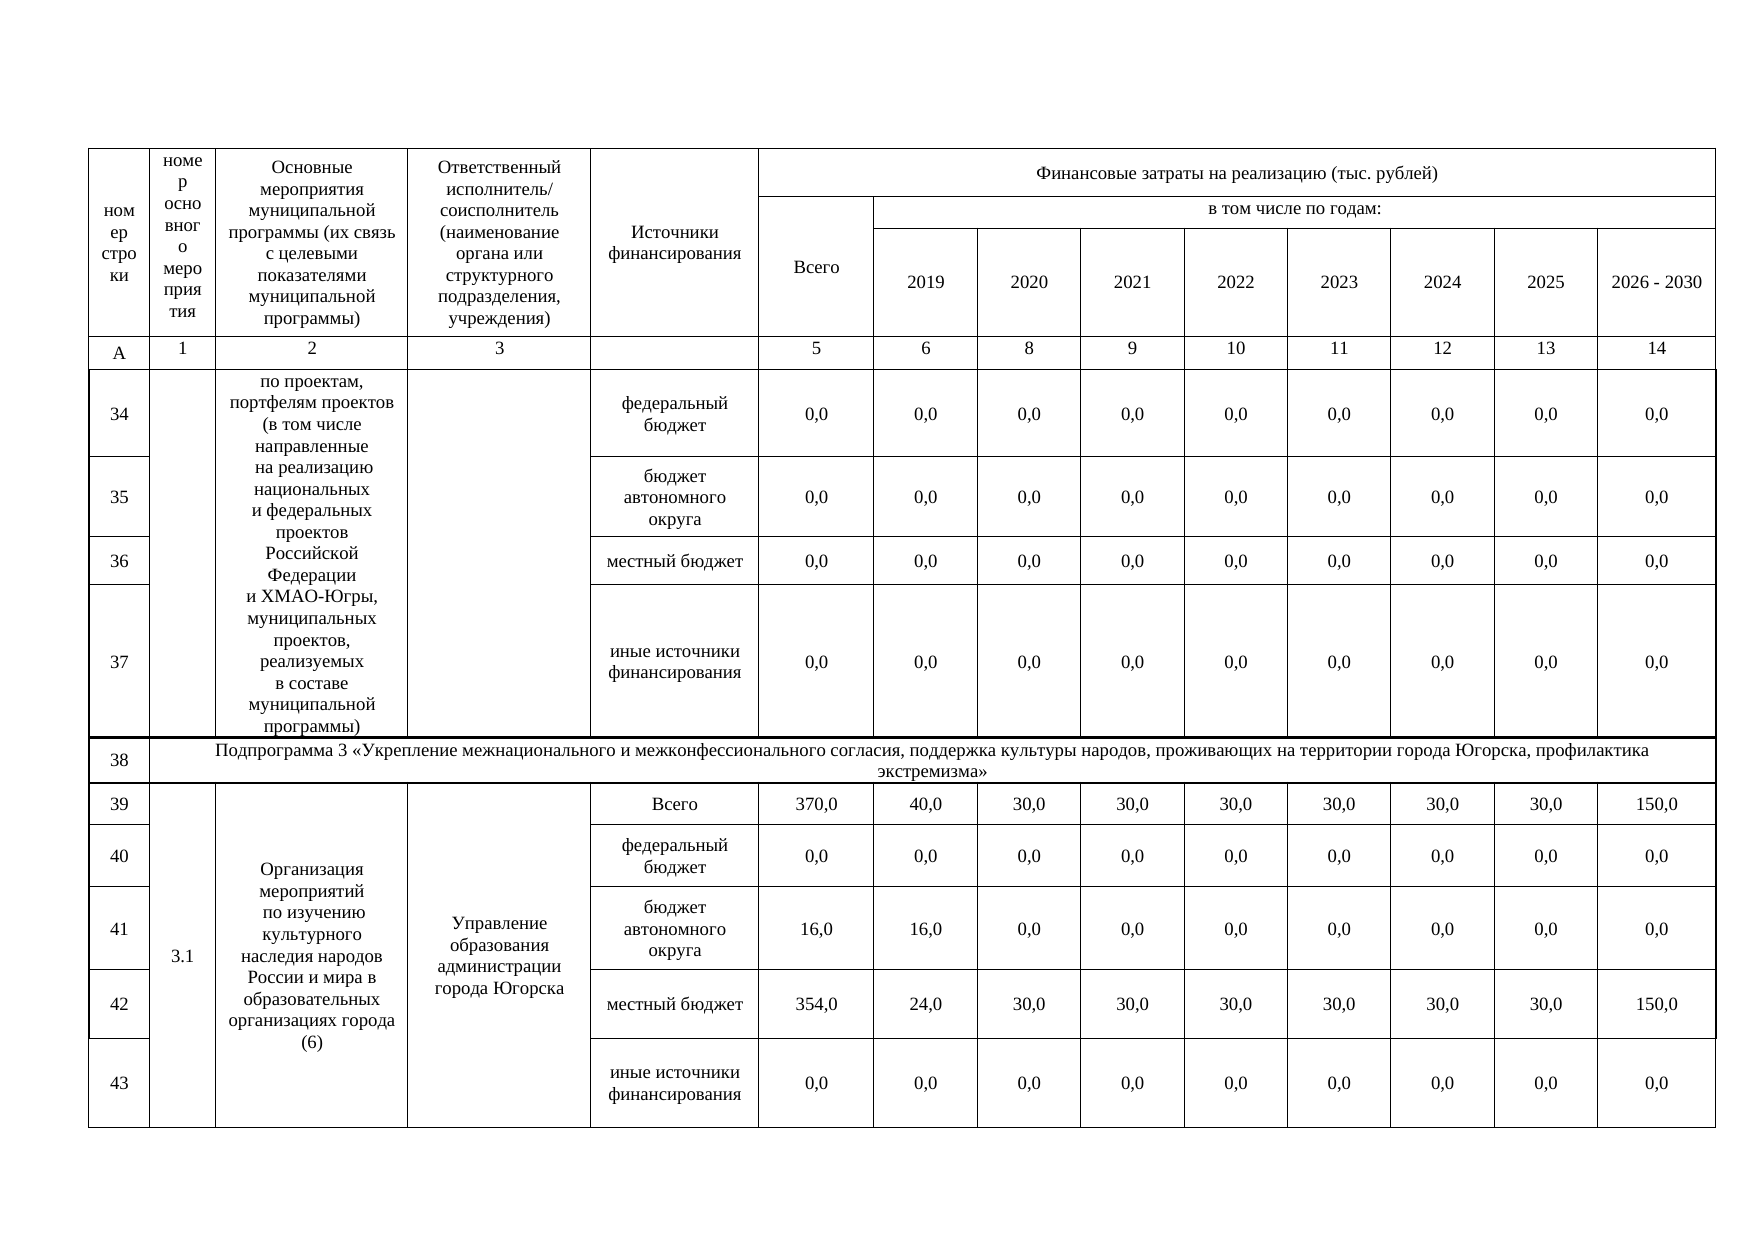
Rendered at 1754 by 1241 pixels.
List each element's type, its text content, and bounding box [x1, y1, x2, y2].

table_cell 30,0 [1081, 970, 1184, 1038]
table_cell 30,0 [1495, 784, 1597, 824]
table_cell 0,0 [874, 1039, 977, 1127]
table_cell 0,0 [759, 537, 873, 584]
table_cell 3 [408, 337, 590, 369]
table_cell 150,0 [1598, 970, 1715, 1038]
table_cell 0,0 [1185, 370, 1287, 456]
table_cell [408, 370, 590, 736]
table_cell 0,0 [1495, 1039, 1597, 1127]
table_cell 0,0 [1185, 1039, 1287, 1127]
table_cell 370,0 [759, 784, 873, 824]
table_cell 0,0 [874, 825, 977, 886]
table_cell 14 [1598, 337, 1715, 369]
table_cell 0,0 [1495, 537, 1597, 584]
table_cell 0,0 [1185, 825, 1287, 886]
table_cell 0,0 [1598, 370, 1715, 456]
table_cell 0,0 [1598, 1039, 1715, 1127]
table_cell 0,0 [1391, 887, 1494, 969]
table_cell 0,0 [874, 457, 977, 536]
table_cell 16,0 [874, 887, 977, 969]
table_cell 30,0 [1391, 784, 1494, 824]
table_cell 30,0 [1081, 784, 1184, 824]
table_cell А [89, 337, 149, 369]
table_cell 2019 [874, 229, 977, 336]
table_cell Организация мероприятий по изучению культурного наследия народов России и мира в образовательных организациях города (6) [216, 784, 407, 1127]
table_cell [150, 370, 215, 736]
table_cell местный бюджет [591, 970, 758, 1038]
table_cell 0,0 [1081, 457, 1184, 536]
table_cell 2020 [978, 229, 1080, 336]
table_cell 0,0 [874, 585, 977, 736]
table_cell 13 [1495, 337, 1597, 369]
table_cell 43 [89, 1039, 149, 1127]
table_cell 0,0 [978, 537, 1080, 584]
table_cell 0,0 [1185, 887, 1287, 969]
table_cell 0,0 [1495, 825, 1597, 886]
table_cell 39 [90, 784, 149, 824]
table_cell иные источники финансирования [591, 1039, 758, 1127]
table_cell 30,0 [978, 970, 1080, 1038]
table_cell [591, 337, 758, 369]
table_cell 36 [90, 537, 149, 584]
table_cell бюджет автономного округа [591, 887, 758, 969]
table_cell 30,0 [1185, 784, 1287, 824]
table_cell 0,0 [1081, 537, 1184, 584]
table_cell 0,0 [1185, 585, 1287, 736]
table_cell 150,0 [1598, 784, 1715, 824]
table_cell 0,0 [1081, 887, 1184, 969]
table_cell 0,0 [759, 1039, 873, 1127]
table_cell 354,0 [759, 970, 873, 1038]
table_header Источники финансирования [591, 149, 758, 336]
table_cell 0,0 [874, 370, 977, 456]
table_cell 40 [90, 825, 149, 886]
table_cell 2024 [1391, 229, 1494, 336]
table_cell 1 [150, 337, 215, 369]
table_cell федеральный бюджет [591, 370, 758, 456]
table_header номер основного мероприятия [150, 149, 215, 336]
table_cell 0,0 [978, 825, 1080, 886]
table_cell Управление образования администрации города Югорска [408, 784, 590, 1127]
table_cell 0,0 [759, 457, 873, 536]
table_header номер строки [89, 149, 149, 336]
table_cell Подпрограмма 3 «Укрепление межнационального и межконфессионального согласия, поддержка культуры народов, проживающих на территории города Югорска, профилактика экстремизма» [150, 739, 1715, 782]
table_header Основные мероприятия муниципальной программы (их связь с целевыми показателями муниципальной программы) [216, 149, 407, 336]
table_cell федеральный бюджет [591, 825, 758, 886]
table_cell 2025 [1495, 229, 1597, 336]
table_cell 2021 [1081, 229, 1184, 336]
table_cell 0,0 [978, 1039, 1080, 1127]
table_cell 0,0 [978, 585, 1080, 736]
table_cell 0,0 [978, 370, 1080, 456]
table_cell 42 [90, 970, 149, 1038]
table_cell 0,0 [1185, 457, 1287, 536]
table_cell 2022 [1185, 229, 1287, 336]
table_cell 0,0 [759, 825, 873, 886]
table_header Финансовые затраты на реализацию (тыс. рублей) [759, 149, 1715, 196]
table_cell 0,0 [1598, 537, 1715, 584]
table_cell 2 [216, 337, 407, 369]
table_cell 0,0 [1288, 537, 1390, 584]
table_cell 0,0 [1598, 887, 1715, 969]
table_cell 5 [759, 337, 873, 369]
table_cell местный бюджет [591, 537, 758, 584]
table_cell 0,0 [978, 887, 1080, 969]
table_cell 3.1 [150, 784, 215, 1127]
table_cell 2026 - 2030 [1598, 229, 1715, 336]
table_cell 0,0 [759, 585, 873, 736]
table_cell 0,0 [874, 537, 977, 584]
table_cell 0,0 [1081, 585, 1184, 736]
table_cell 0,0 [1391, 585, 1494, 736]
table_cell 40,0 [874, 784, 977, 824]
table_header Ответственный исполнитель/ соисполнитель (наименование органа или структурного подразделения, учреждения) [408, 149, 590, 336]
table_cell 0,0 [1185, 537, 1287, 584]
table_cell 0,0 [1288, 887, 1390, 969]
table_cell 2023 [1288, 229, 1390, 336]
table_cell 0,0 [1288, 457, 1390, 536]
table_cell 0,0 [1495, 457, 1597, 536]
table_cell Всего [759, 197, 873, 336]
table_cell 0,0 [1081, 1039, 1184, 1127]
table_cell 30,0 [1185, 970, 1287, 1038]
table_cell 0,0 [1598, 825, 1715, 886]
table_cell 0,0 [1495, 887, 1597, 969]
table_cell 37 [90, 585, 149, 736]
table_cell 10 [1185, 337, 1287, 369]
table_cell 30,0 [1288, 970, 1390, 1038]
table_cell 0,0 [1391, 825, 1494, 886]
table_cell 34 [90, 370, 149, 456]
table_cell Всего [591, 784, 758, 824]
table_cell 35 [90, 457, 149, 536]
table_cell 0,0 [1081, 370, 1184, 456]
table_cell 0,0 [1391, 537, 1494, 584]
table_cell 6 [874, 337, 977, 369]
table_cell 30,0 [1288, 784, 1390, 824]
table_cell 0,0 [1495, 370, 1597, 456]
table_cell 0,0 [1288, 1039, 1390, 1127]
table_cell иные источники финансирования [591, 585, 758, 736]
table_cell 11 [1288, 337, 1390, 369]
table_cell 30,0 [1495, 970, 1597, 1038]
table_cell 8 [978, 337, 1080, 369]
table_cell 0,0 [1288, 585, 1390, 736]
table_cell 0,0 [1391, 1039, 1494, 1127]
table_cell 0,0 [1081, 825, 1184, 886]
table_cell 41 [90, 887, 149, 969]
table_cell 12 [1391, 337, 1494, 369]
table_cell 16,0 [759, 887, 873, 969]
table_cell 0,0 [1495, 585, 1597, 736]
table_cell бюджет автономного округа [591, 457, 758, 536]
table_cell 30,0 [978, 784, 1080, 824]
table_cell 0,0 [1391, 457, 1494, 536]
table_cell 0,0 [1288, 825, 1390, 886]
table_cell 9 [1081, 337, 1184, 369]
table_cell 0,0 [1288, 370, 1390, 456]
table_cell 0,0 [759, 370, 873, 456]
table_cell 0,0 [978, 457, 1080, 536]
table_cell в том числе по годам: [874, 197, 1715, 227]
table_cell 30,0 [1391, 970, 1494, 1038]
table_cell 0,0 [1598, 585, 1715, 736]
table_cell 24,0 [874, 970, 977, 1038]
table_cell 0,0 [1598, 457, 1715, 536]
table_cell 38 [90, 739, 149, 782]
table_cell 0,0 [1391, 370, 1494, 456]
